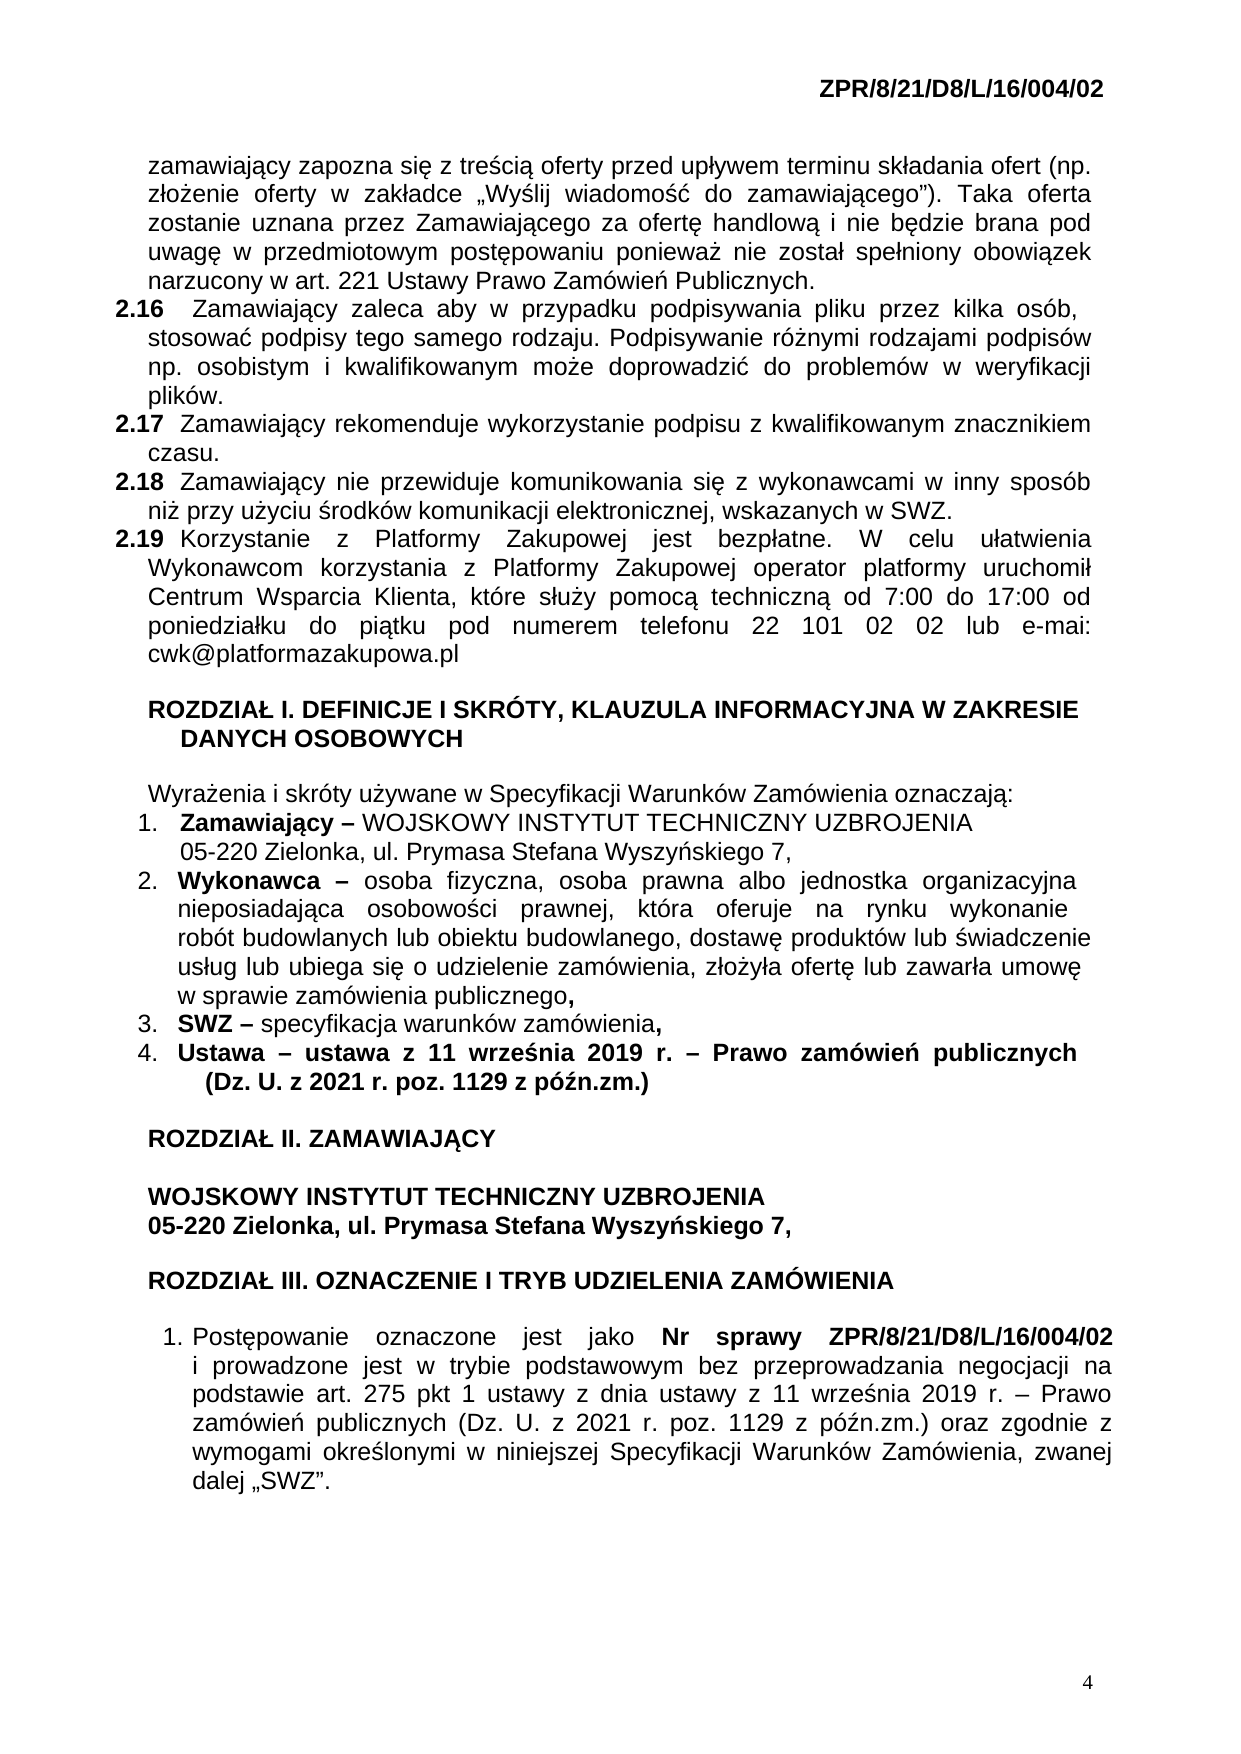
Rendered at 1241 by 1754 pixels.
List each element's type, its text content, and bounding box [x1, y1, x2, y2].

list Zamawiający nie przewiduje komunikowania się z wykonawcami w inny sposób niż przy użyciu środków komunikacji elektronicznej, wskazanych w SWZ. [115, 467, 1093, 524]
list Zamawiający rekomenduje wykorzystanie podpisu z kwalifikowanym znacznikiem czasu. [115, 409, 1093, 467]
text ROZDZIAŁ I. DEFINICJE I SKRÓTY, KLAUZULA INFORMACYJNA W ZAKRESIE DANYCH OSOBOWYCH [148, 695, 1093, 752]
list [115, 151, 1093, 294]
list Postępowanie oznaczone jest jako Nr sprawy ZPR/8/21/D8/L/16/004/02 i prowadzone jest w trybie podstawowym bez przeprowadzania negocjacji na podstawie art. 275 pkt 1 ustawy z dnia ustawy z 11 września 2019 r. – Prawo zamówień publicznych (Dz. U. z 2021 r. poz. 1129 z późn.zm.) oraz zgodnie z wymogami określonymi w niniejszej Specyfikacji Warunków Zamówienia, zwanej dalej „SWZ”. [162, 1322, 1114, 1494]
text 05-220 Zielonka, ul. Prymasa Stefana Wyszyńskiego 7, [148, 837, 1093, 866]
list SWZ – specyfikacja warunków zamówienia, [148, 1009, 1093, 1038]
list Wykonawca – osoba fizyczna, osoba prawna albo jednostka organizacyjna nieposiadająca osobowości prawnej, która oferuje na rynku wykonanie robót budowlanych lub obiektu budowlanego, dostawę produktów lub świadczenie usług lub ubiega się o udzielenie zamówienia, złożyła ofertę lub zawarła umowę w sprawie zamówienia publicznego, [148, 866, 1093, 1009]
list Zamawiający zaleca aby w przypadku podpisywania pliku przez kilka osób, stosować podpisy tego samego rodzaju. Podpisywanie różnymi rodzajami podpisów np. osobistym i kwalifikowanym może doprowadzić do problemów w weryfikacji plików. [115, 294, 1093, 409]
text ROZDZIAŁ II. ZAMAWIAJĄCY [148, 1124, 1093, 1153]
list Zamawiający – WOJSKOWY INSTYTUT TECHNICZNY UZBROJENIA [148, 808, 1093, 837]
list Ustawa – ustawa z 11 września 2019 r. – Prawo zamówień publicznych (Dz. U. z 2021 r. poz. 1129 z późn.zm.) [148, 1038, 1093, 1096]
text ROZDZIAŁ III. OZNACZENIE I TRYB UDZIELENIA ZAMÓWIENIA [148, 1266, 1093, 1295]
list Korzystanie z Platformy Zakupowej jest bezpłatne. W celu ułatwienia Wykonawcom korzystania z Platformy Zakupowej operator platformy uruchomił Centrum Wsparcia Klienta, które służy pomocą techniczną od 7:00 do 17:00 od poniedziałku do piątku pod numerem telefonu 22 101 02 02 lub e-mai: cwk@platformazakupowa.pl [115, 524, 1093, 668]
text WOJSKOWY INSTYTUT TECHNICZNY UZBROJENIA [148, 1182, 1093, 1211]
text 05-220 Zielonka, ul. Prymasa Stefana Wyszyńskiego 7, [148, 1211, 1093, 1239]
text Wyrażenia i skróty używane w Specyfikacji Warunków Zamówienia oznaczają: [148, 779, 1093, 808]
